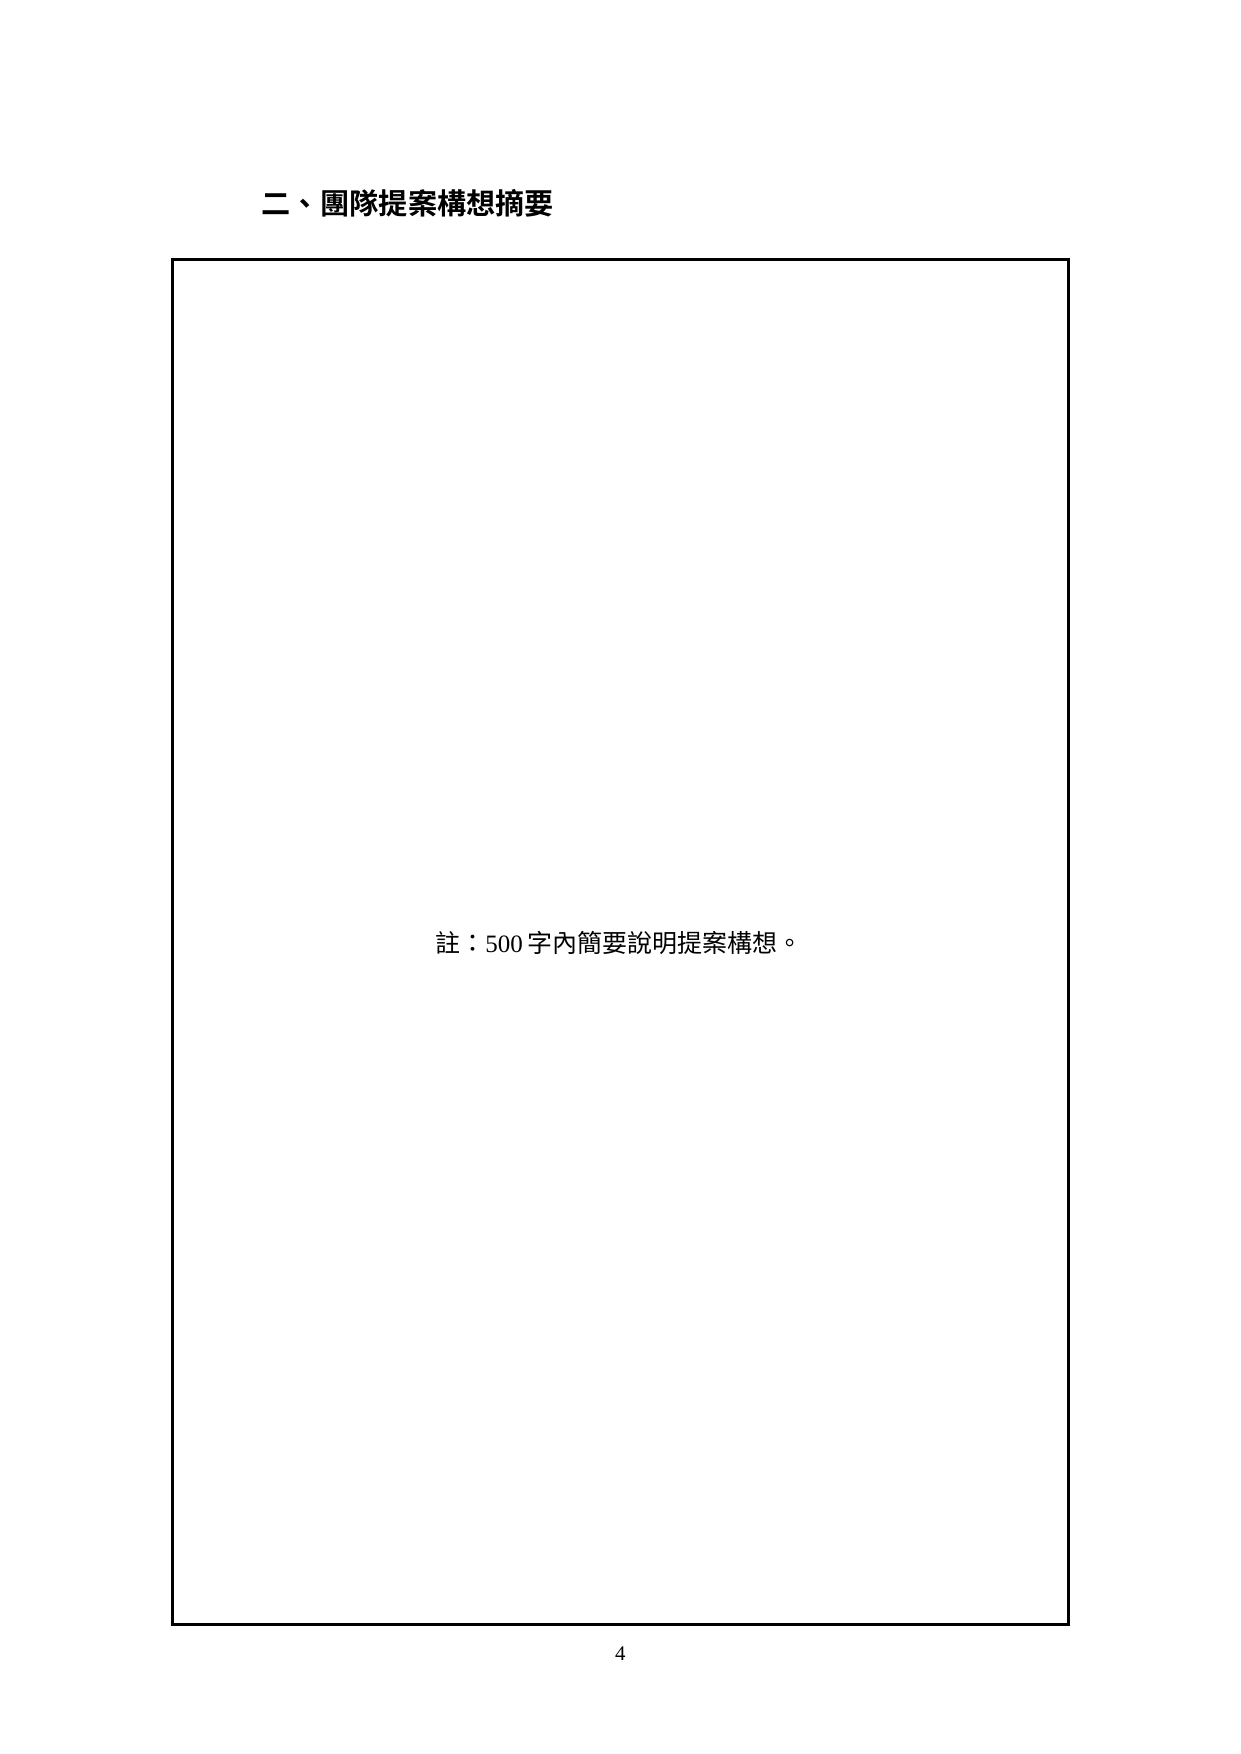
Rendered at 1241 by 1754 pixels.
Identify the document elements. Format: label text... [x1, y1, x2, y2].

list 團隊提案構想摘要 [261, 164, 1050, 239]
table_header 註：500字內簡要說明提案構想。 [174, 261, 1067, 1623]
